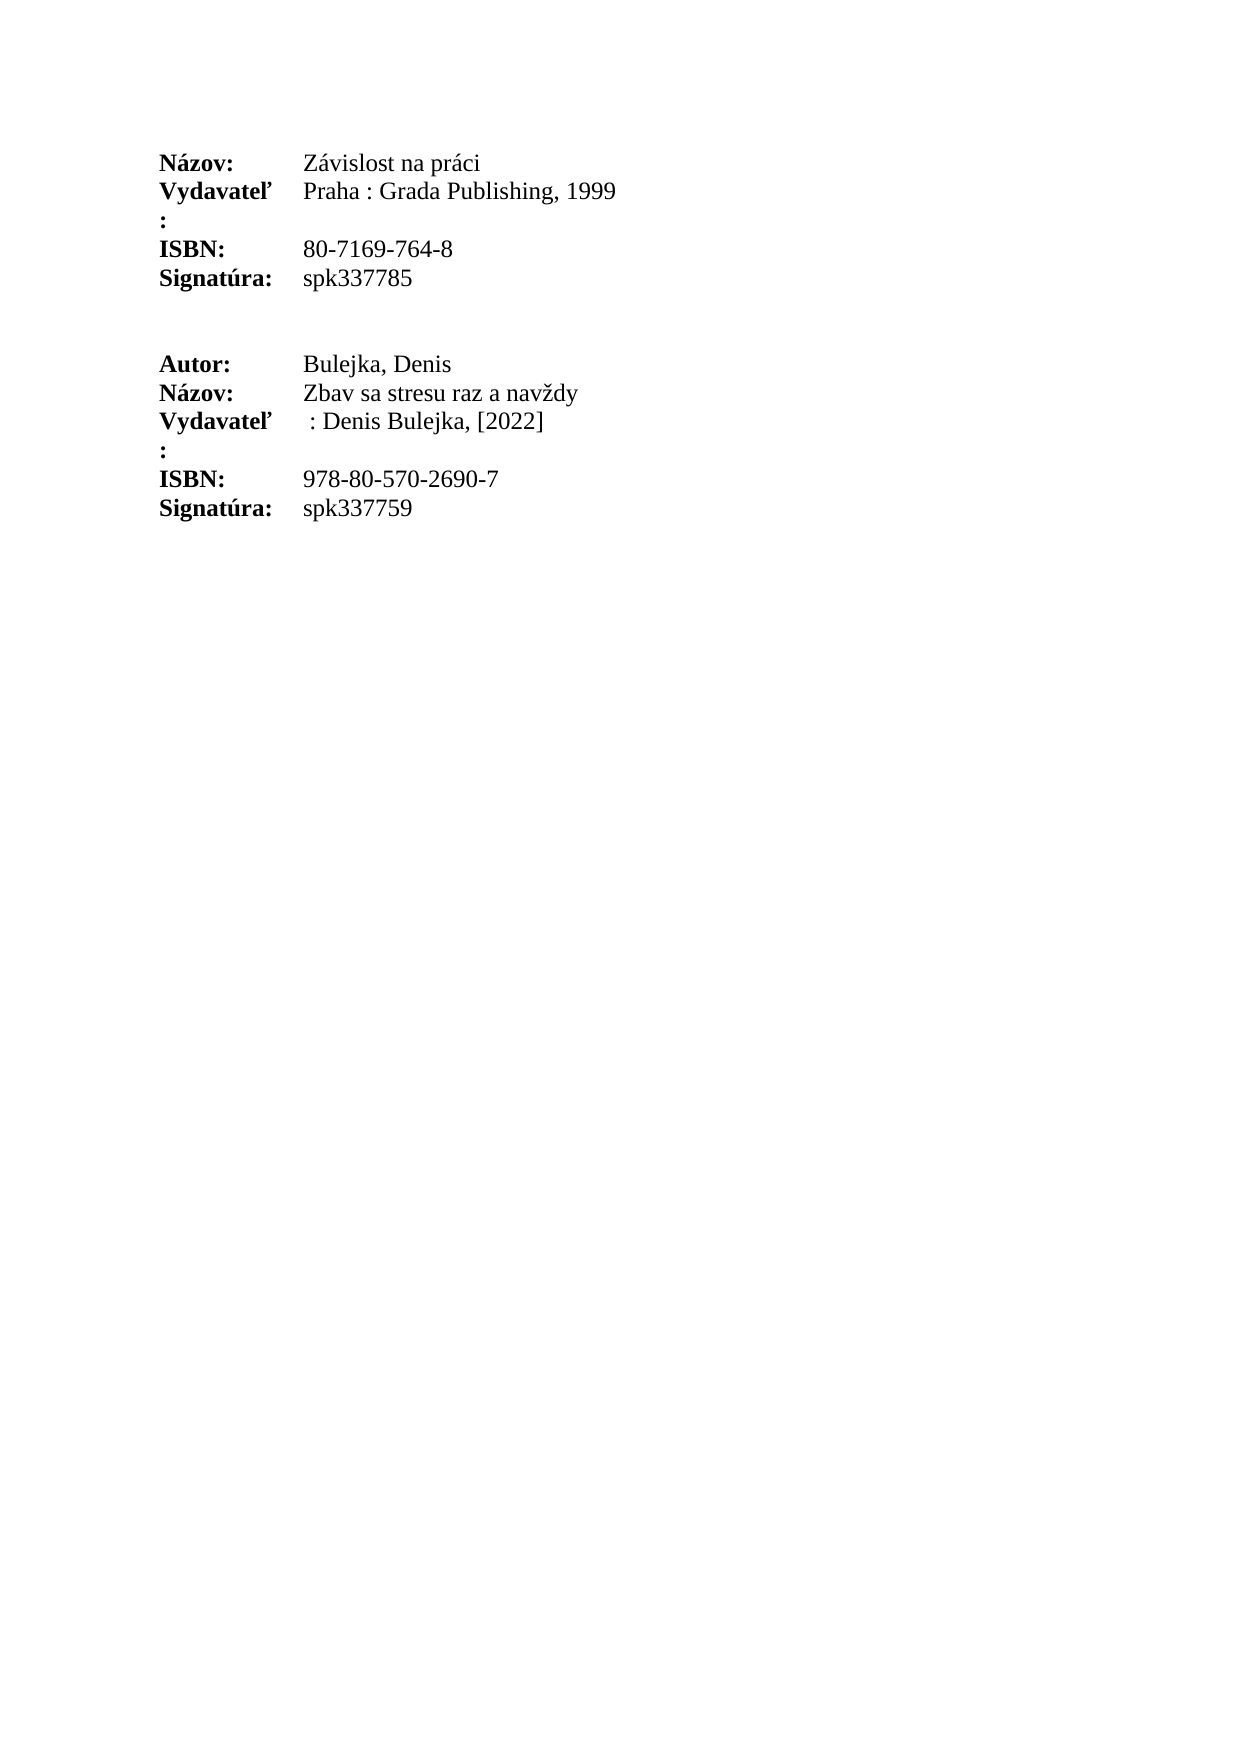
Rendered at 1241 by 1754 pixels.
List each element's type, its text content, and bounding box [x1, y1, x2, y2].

table_cell Názov: [148, 148, 292, 176]
table_header Autor: [148, 349, 292, 378]
table_cell Signatúra: [148, 263, 292, 291]
table_cell spk337785 [292, 263, 1096, 291]
table_cell spk337759 [292, 493, 1096, 521]
table_cell Zbav sa stresu raz a navždy [292, 378, 1096, 406]
table_cell Závislost na práci [292, 148, 1096, 176]
table_cell Vydavateľ: [148, 406, 292, 464]
table_cell 978-80-570-2690-7 [292, 464, 1096, 493]
table_cell Vydavateľ: [148, 176, 292, 234]
table_cell : Denis Bulejka, [2022] [292, 406, 1096, 464]
table_header Bulejka, Denis [292, 349, 1096, 378]
table_cell 80-7169-764-8 [292, 234, 1096, 263]
table_cell Signatúra: [148, 493, 292, 521]
table_cell Názov: [148, 378, 292, 406]
table_cell ISBN: [148, 464, 292, 493]
table_cell Praha : Grada Publishing, 1999 [292, 176, 1096, 234]
table_cell ISBN: [148, 234, 292, 263]
